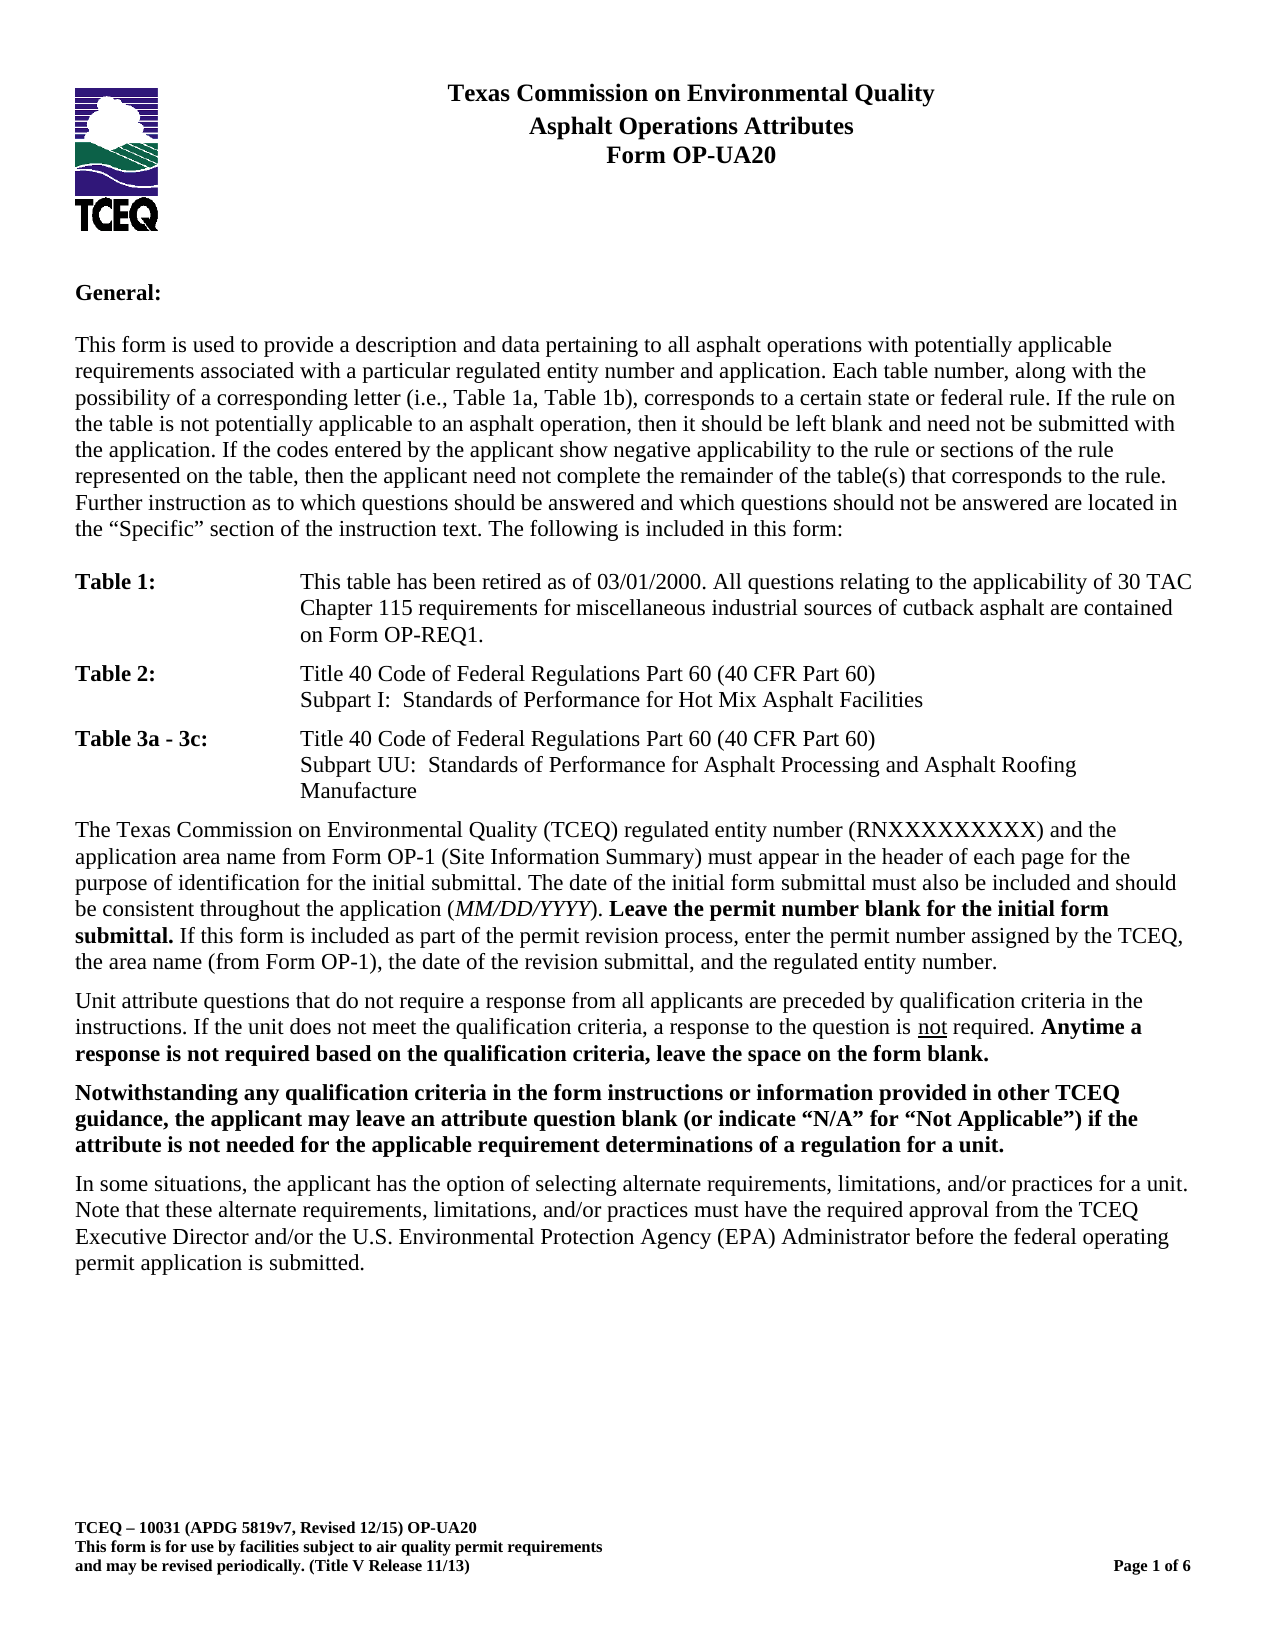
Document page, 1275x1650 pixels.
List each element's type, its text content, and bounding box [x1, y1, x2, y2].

text Notwithstanding any qualification criteria in the form instructions or information provided in other TCEQ guidance, the applicant may leave an attribute question blank (or indicate “N/A” for “Not Applicable”) if the attribute is not needed for the applicable requirement determinations of a regulation for a unit. [75, 1078, 1200, 1158]
text Table 3a - 3c: Title 40 Code of Federal Regulations Part 60 (40 CFR Part 60) [75, 725, 1200, 751]
text Subpart I: Standards of Performance for Hot Mix Asphalt Facilities [300, 686, 1200, 712]
text Table 2: Title 40 Code of Federal Regulations Part 60 (40 CFR Part 60) [75, 659, 1200, 686]
text Form OP-UA20 [158, 140, 1200, 169]
text General: [75, 279, 1200, 306]
text This form is used to provide a description and data pertaining to all asphalt operations with potentially applicable requirements associated with a particular regulated entity number and application. Each table number, along with the possibility of a corresponding letter (i.e., Table 1a, Table 1b), corresponds to a certain state or federal rule. If the rule on the table is not potentially applicable to an asphalt operation, then it should be left blank and need not be submitted with the application. If the codes entered by the applicant show negative applicability to the rule or sections of the rule represented on the table, then the applicant need not complete the remainder of the table(s) that corresponds to the rule. Further instruction as to which questions should be answered and which questions should not be answered are located in the “Specific” section of the instruction text. The following is included in this form: [75, 331, 1200, 542]
text Table 1: This table has been retired as of 03/01/2000. All questions relating to the applicability of 30 TAC Chapter 115 requirements for miscellaneous industrial sources of cutback asphalt are contained on Form OP-REQ1. [75, 568, 1200, 647]
text Texas Commission on Environmental Quality [75, 78, 1200, 107]
text The Texas Commission on Environmental Quality (TCEQ) regulated entity number (RNXXXXXXXXX) and the application area name from Form OP-1 (Site Information Summary) must appear in the header of each page for the purpose of identification for the initial submittal. The date of the initial form submittal must also be included and should be consistent throughout the application (MM/DD/YYYY). Leave the permit number blank for the initial form submittal. If this form is included as part of the permit revision process, enter the permit number assigned by the TCEQ, the area name (from Form OP-1), the date of the revision submittal, and the regulated entity number. [75, 816, 1200, 974]
text Unit attribute questions that do not require a response from all applicants are preceded by qualification criteria in the instructions. If the unit does not meet the qualification criteria, a response to the question is not required. Anytime a response is not required based on the qualification criteria, leave the space on the form blank. [75, 987, 1200, 1066]
text Subpart UU: Standards of Performance for Asphalt Processing and Asphalt Roofing Manufacture [300, 751, 1200, 804]
text Asphalt Operations Attributes [158, 111, 1200, 140]
text In some situations, the applicant has the option of selecting alternate requirements, limitations, and/or practices for a unit. Note that these alternate requirements, limitations, and/or practices must have the required approval from the TCEQ Executive Director and/or the U.S. Environmental Protection Agency (EPA) Administrator before the federal operating permit application is submitted. [75, 1170, 1200, 1276]
